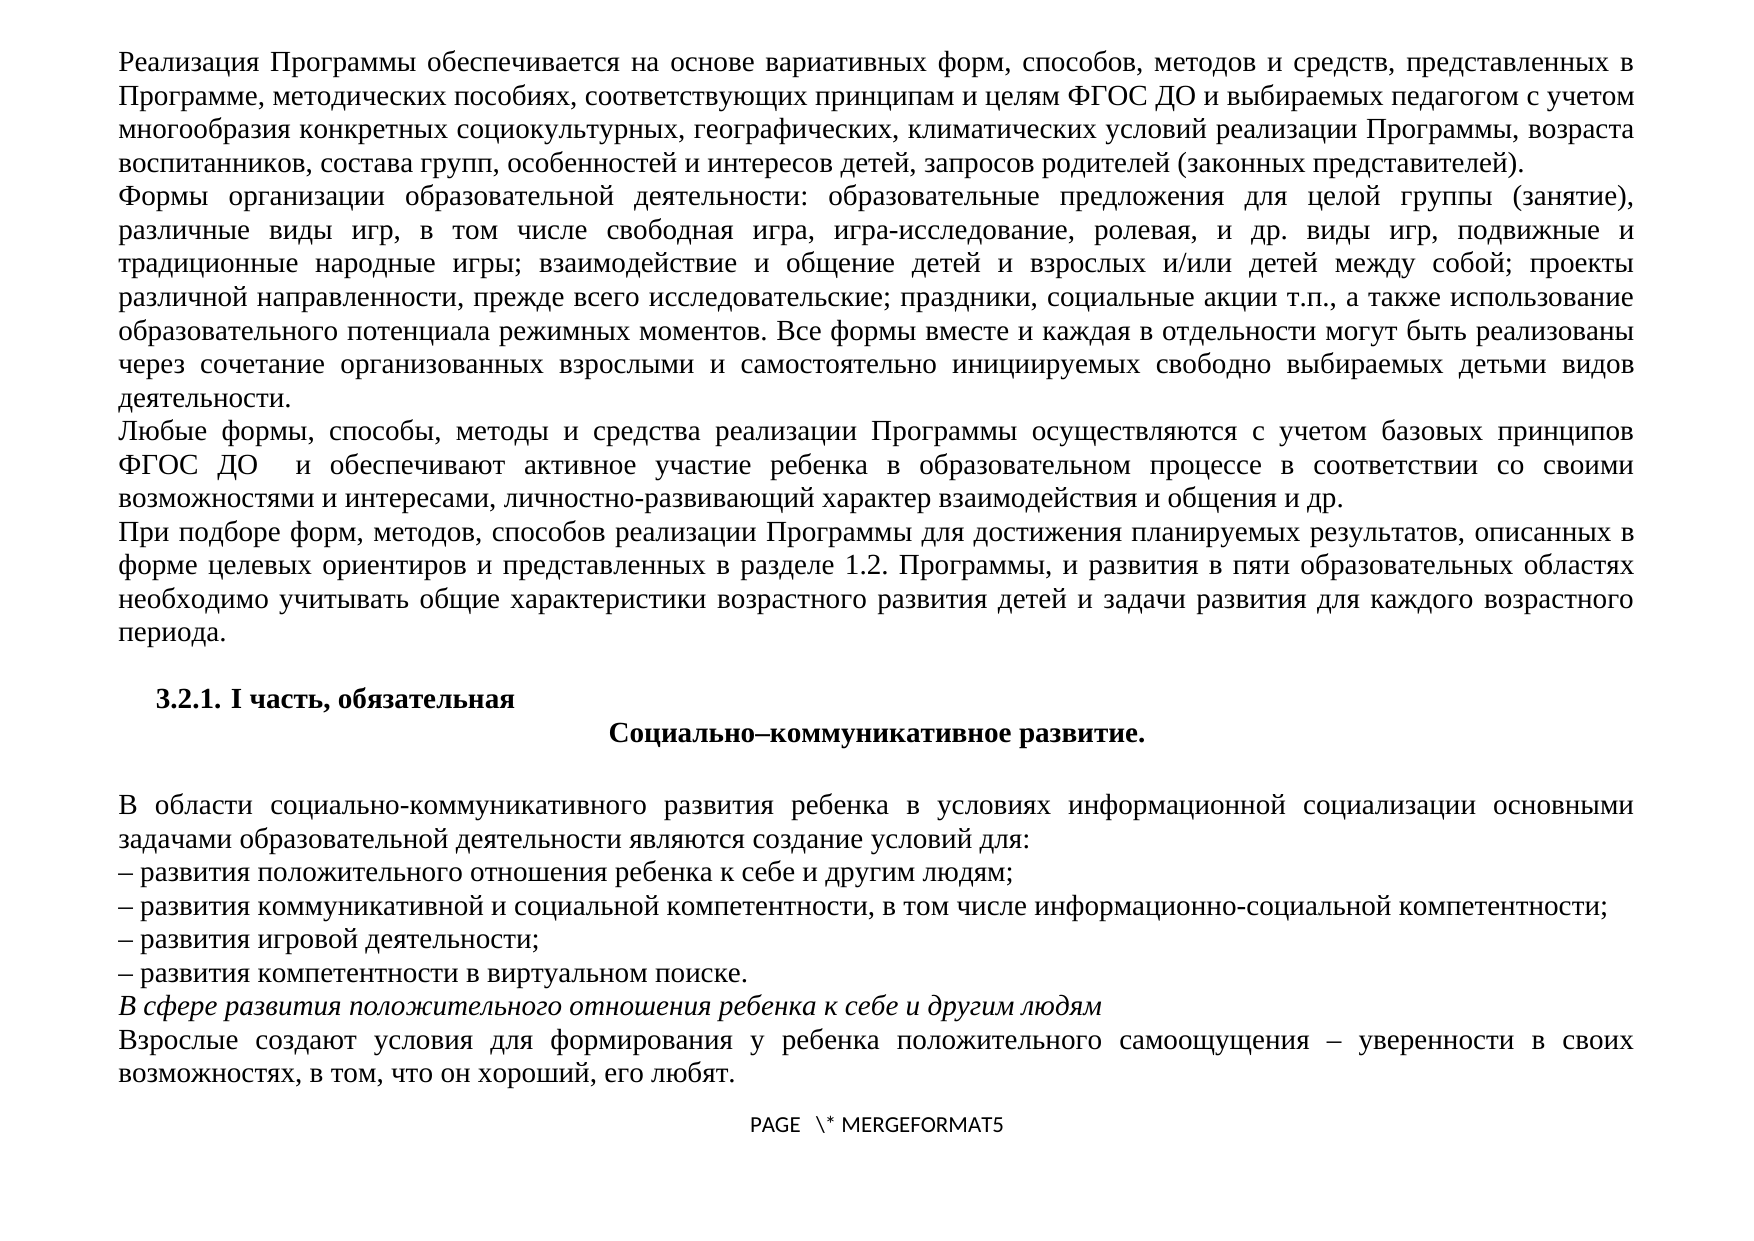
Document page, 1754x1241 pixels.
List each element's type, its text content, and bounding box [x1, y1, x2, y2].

text – развития коммуникативной и социальной компетентности, в том числе информационно-социальной компетентности; [118, 888, 1636, 921]
list I часть, обязательная [156, 682, 1636, 715]
text – развития положительного отношения ребенка к себе и другим людям; [118, 854, 1636, 888]
text В сфере развития положительного отношения ребенка к себе и другим людям [118, 988, 1636, 1022]
text При подборе форм, методов, способов реализации Программы для достижения планируемых результатов, описанных в форме целевых ориентиров и представленных в разделе 1.2. Программы, и развития в пяти образовательных областях необходимо учитывать общие характеристики возрастного развития детей и задачи развития для каждого возрастного периода. [118, 514, 1636, 648]
text Реализация Программы обеспечивается на основе вариативных форм, способов, методов и средств, представленных в Программе, методических пособиях, соответствующих принципам и целям ФГОС ДО и выбираемых педагогом с учетом многообразия конкретных социокультурных, географических, климатических условий реализации Программы, возраста воспитанников, состава групп, особенностей и интересов детей, запросов родителей (законных представителей). [118, 44, 1636, 178]
text – развития компетентности в виртуальном поиске. [118, 955, 1636, 988]
text Любые формы, способы, методы и средства реализации Программы осуществляются с учетом базовых принципов ФГОС ДО и обеспечивают активное участие ребенка в образовательном процессе в соответствии со своими возможностями и интересами, личностно-развивающий характер взаимодействия и общения и др. [118, 413, 1636, 514]
text Социально–коммуникативное развитие. [118, 715, 1636, 749]
text – развития игровой деятельности; [118, 921, 1636, 955]
text Взрослые создают условия для формирования у ребенка положительного самоощущения – уверенности в своих возможностях, в том, что он хороший, его любят. [118, 1022, 1636, 1089]
text В области социально-коммуникативного развития ребенка в условиях информационной социализации основными задачами образовательной деятельности являются создание условий для: [118, 787, 1636, 854]
text Формы организации образовательной деятельности: образовательные предложения для целой группы (занятие), различные виды игр, в том числе свободная игра, игра-исследование, ролевая, и др. виды игр, подвижные и традиционные народные игры; взаимодействие и общение детей и взрослых и/или детей между собой; проекты различной направленности, прежде всего исследовательские; праздники, социальные акции т.п., а также использование образовательного потенциала режимных моментов. Все формы вместе и каждая в отдельности могут быть реализованы через сочетание организованных взрослыми и самостоятельно инициируемых свободно выбираемых детьми видов деятельности. [118, 178, 1636, 413]
